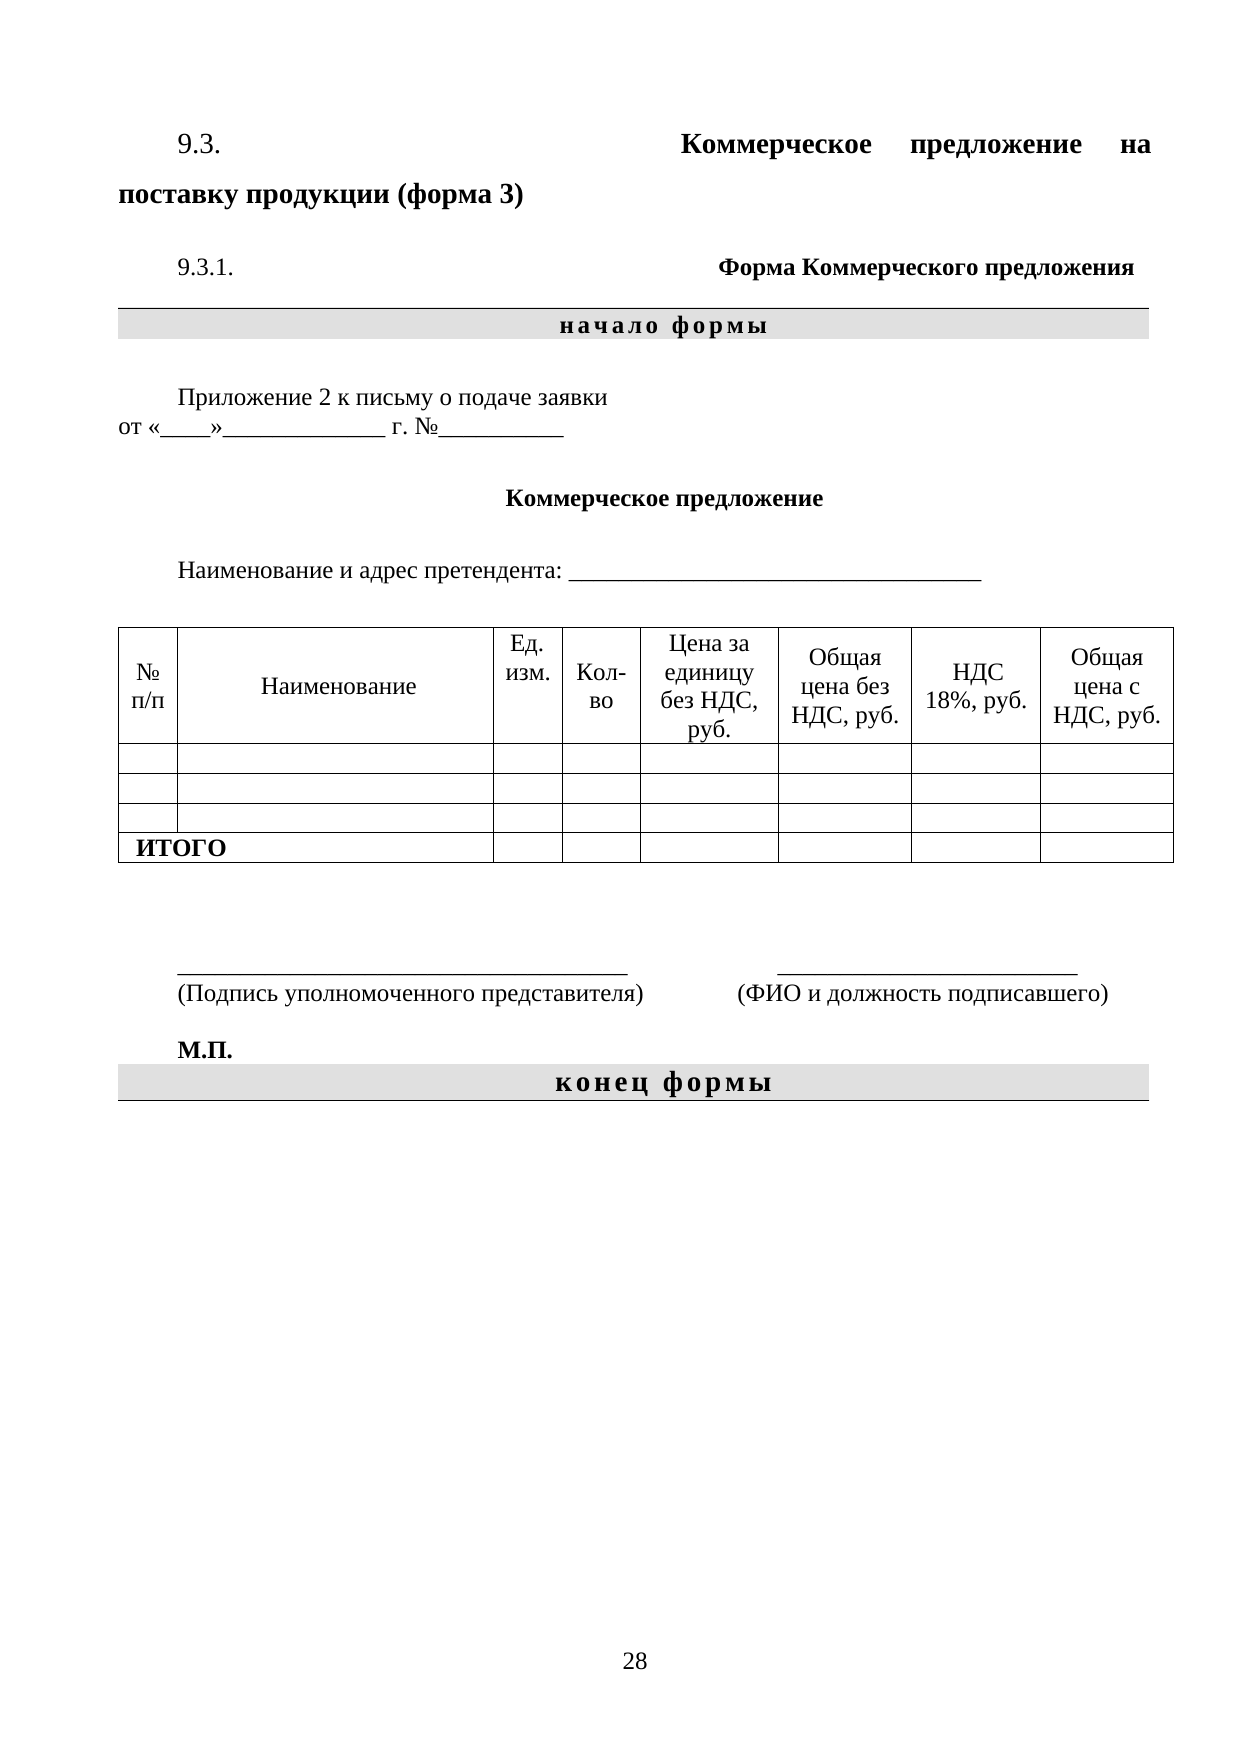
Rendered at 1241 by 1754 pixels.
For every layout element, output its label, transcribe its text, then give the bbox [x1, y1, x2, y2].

table_cell [641, 804, 778, 832]
table_header Наименование [178, 628, 493, 743]
text Коммерческое предложение [118, 483, 1152, 512]
table_cell [641, 744, 778, 773]
table_cell [563, 744, 640, 773]
table_cell [912, 744, 1040, 773]
text М.П. [118, 1036, 1152, 1064]
table_cell [119, 744, 177, 773]
table_cell [494, 804, 562, 832]
table_cell [1041, 774, 1173, 802]
table_header НДС 18%, руб. [912, 628, 1040, 743]
table_cell [1041, 744, 1173, 773]
text начало формы [118, 309, 1149, 339]
table_cell [178, 744, 493, 773]
table_cell [178, 804, 493, 832]
table_cell [119, 804, 177, 832]
list Коммерческое предложение на поставку продукции (форма 3) [118, 126, 1152, 210]
table_cell [119, 774, 177, 802]
table_cell [494, 744, 562, 773]
table_cell [779, 774, 911, 802]
table_header Кол-во [563, 628, 640, 743]
table_cell [178, 774, 493, 802]
text (Подпись уполномоченного представителя) (ФИО и должность подписавшего) [118, 978, 1152, 1007]
table_header Ед. изм. [494, 628, 562, 743]
table_cell [494, 774, 562, 802]
text конец формы [118, 1064, 1149, 1100]
text Наименование и адрес претендента: _________________________________ [118, 555, 1152, 584]
table_cell [1041, 833, 1173, 862]
table_cell [563, 774, 640, 802]
text ____________________________________ ________________________ [118, 949, 1152, 978]
list Форма Коммерческого предложения [118, 252, 1152, 281]
table_header № п/п [119, 628, 177, 743]
table_cell [912, 804, 1040, 832]
table_cell [779, 744, 911, 773]
table_header Общая цена без НДС, руб. [779, 628, 911, 743]
table_cell [563, 833, 640, 862]
table_header Общая цена с НДС, руб. [1041, 628, 1173, 743]
table_cell [641, 833, 778, 862]
table_cell [912, 774, 1040, 802]
text Приложение 2 к письму о подаче заявки от «____»_____________ г. №__________ [118, 382, 1152, 440]
table_cell ИТОГО [119, 833, 493, 862]
table_cell [779, 804, 911, 832]
table_cell [1041, 804, 1173, 832]
table_cell [641, 774, 778, 802]
table_cell [563, 804, 640, 832]
table_cell [912, 833, 1040, 862]
table_header Цена за единицу без НДС, руб. [641, 628, 778, 743]
table_cell [494, 833, 562, 862]
table_cell [779, 833, 911, 862]
